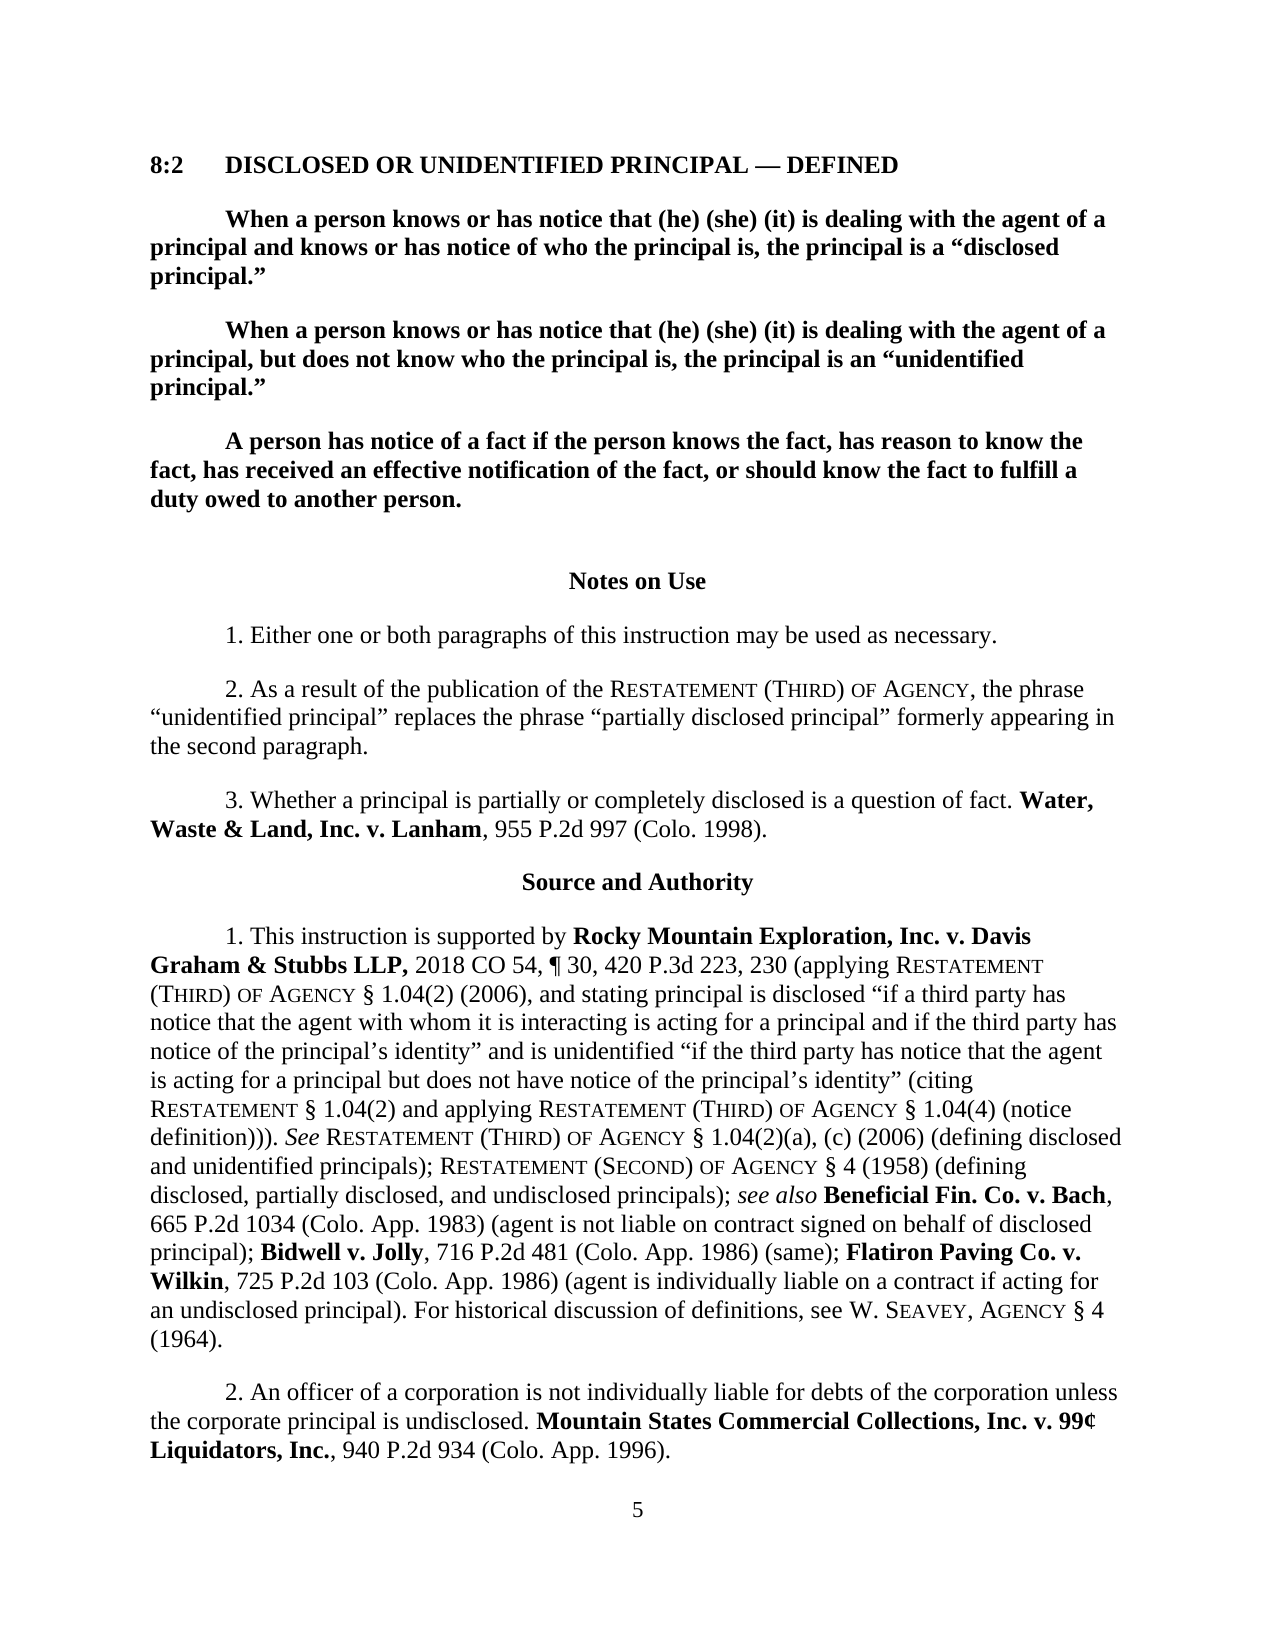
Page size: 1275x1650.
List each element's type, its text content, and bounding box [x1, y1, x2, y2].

text 2. As a result of the publication of the Restatement (Third) of Agency, the phrase “unidentified principal” replaces the phrase “partially disclosed principal” formerly appearing in the second paragraph. [150, 674, 1125, 760]
text 1. Either one or both paragraphs of this instruction may be used as necessary. [150, 620, 1125, 649]
text A person has notice of a fact if the person knows the fact, has reason to know the fact, has received an effective notification of the fact, or should know the fact to fulfill a duty owed to another person. [150, 426, 1125, 512]
text Source and Authority [150, 867, 1125, 896]
text When a person knows or has notice that (he) (she) (it) is dealing with the agent of a principal and knows or has notice of who the principal is, the principal is a “disclosed principal.” [150, 204, 1125, 290]
text 1. This instruction is supported by Rocky Mountain Exploration, Inc. v. Davis Graham & Stubbs LLP, 2018 CO 54, ¶ 30, 420 P.3d 223, 230 (applying Restatement (Third) of Agency § 1.04(2) (2006), and stating principal is disclosed “if a third party has notice that the agent with whom it is interacting is acting for a principal and if the third party has notice of the principal’s identity” and is unidentified “if the third party has notice that the agent is acting for a principal but does not have notice of the principal’s identity” (citing Restatement § 1.04(2) and applying Restatement (Third) of Agency § 1.04(4) (notice definition))). See Restatement (Third) of Agency § 1.04(2)(a), (c) (2006) (defining disclosed and unidentified principals); Restatement (Second) of Agency § 4 (1958) (defining disclosed, partially disclosed, and undisclosed principals); see also Beneficial Fin. Co. v. Bach, 665 P.2d 1034 (Colo. App. 1983) (agent is not liable on contract signed on behalf of disclosed principal); Bidwell v. Jolly, 716 P.2d 481 (Colo. App. 1986) (same); Flatiron Paving Co. v. Wilkin, 725 P.2d 103 (Colo. App. 1986) (agent is individually liable on a contract if acting for an undisclosed principal). For historical discussion of definitions, see W. Seavey, Agency § 4 (1964). [150, 921, 1125, 1352]
text Notes on Use [150, 566, 1125, 595]
text When a person knows or has notice that (he) (she) (it) is dealing with the agent of a principal, but does not know who the principal is, the principal is an “unidentified principal.” [150, 315, 1125, 401]
text 2. An officer of a corporation is not individually liable for debts of the corporation unless the corporate principal is undisclosed. Mountain States Commercial Collections, Inc. v. 99¢ Liquidators, Inc., 940 P.2d 934 (Colo. App. 1996). [150, 1377, 1125, 1464]
text 8:2 DISCLOSED OR UNIDENTIFIED PRINCIPAL — DEFINED [150, 150, 1125, 179]
text 3. Whether a principal is partially or completely disclosed is a question of fact. Water, Waste & Land, Inc. v. Lanham, 955 P.2d 997 (Colo. 1998). [150, 785, 1125, 842]
